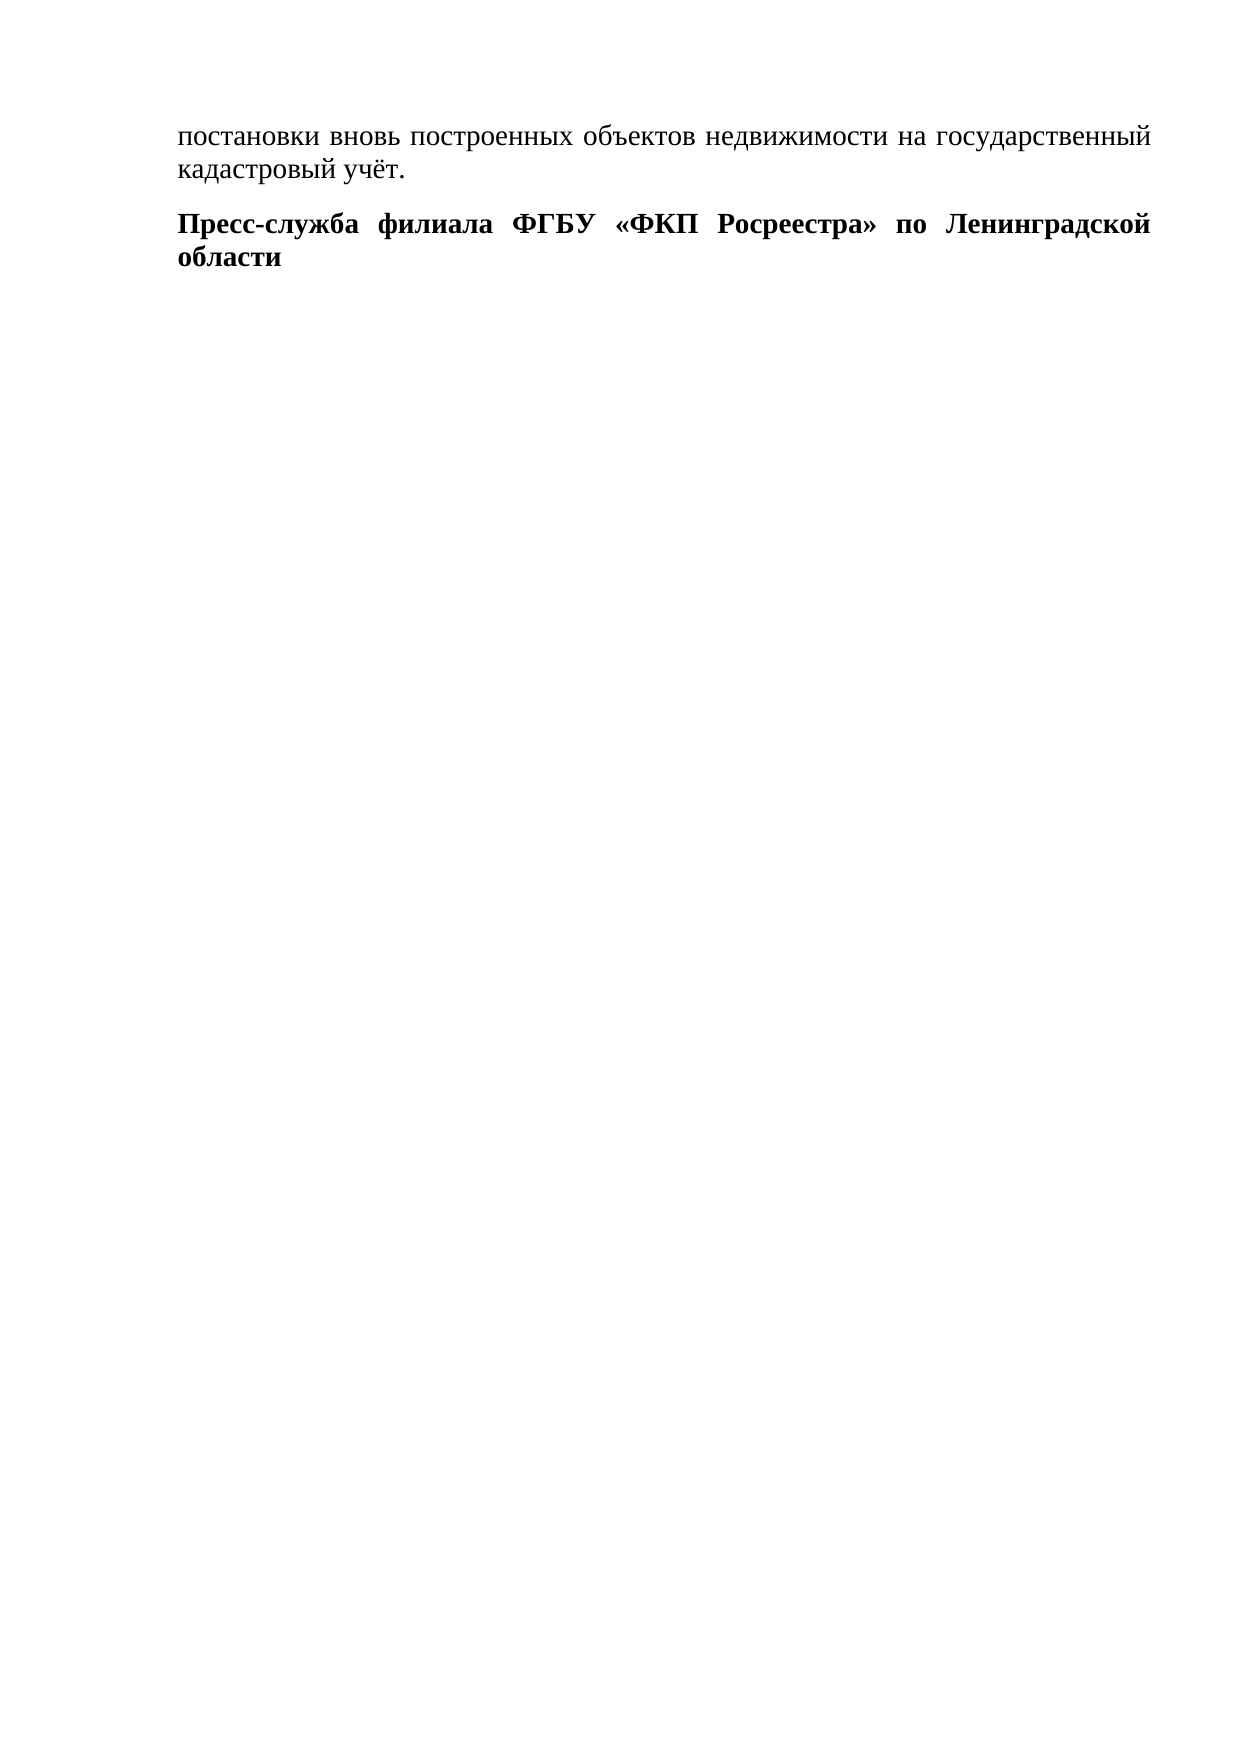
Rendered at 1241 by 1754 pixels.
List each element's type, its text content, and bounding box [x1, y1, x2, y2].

text Пресс-служба филиала ФГБУ «ФКП Росреестра» по Ленинградской области [177, 206, 1152, 273]
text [177, 118, 1152, 185]
